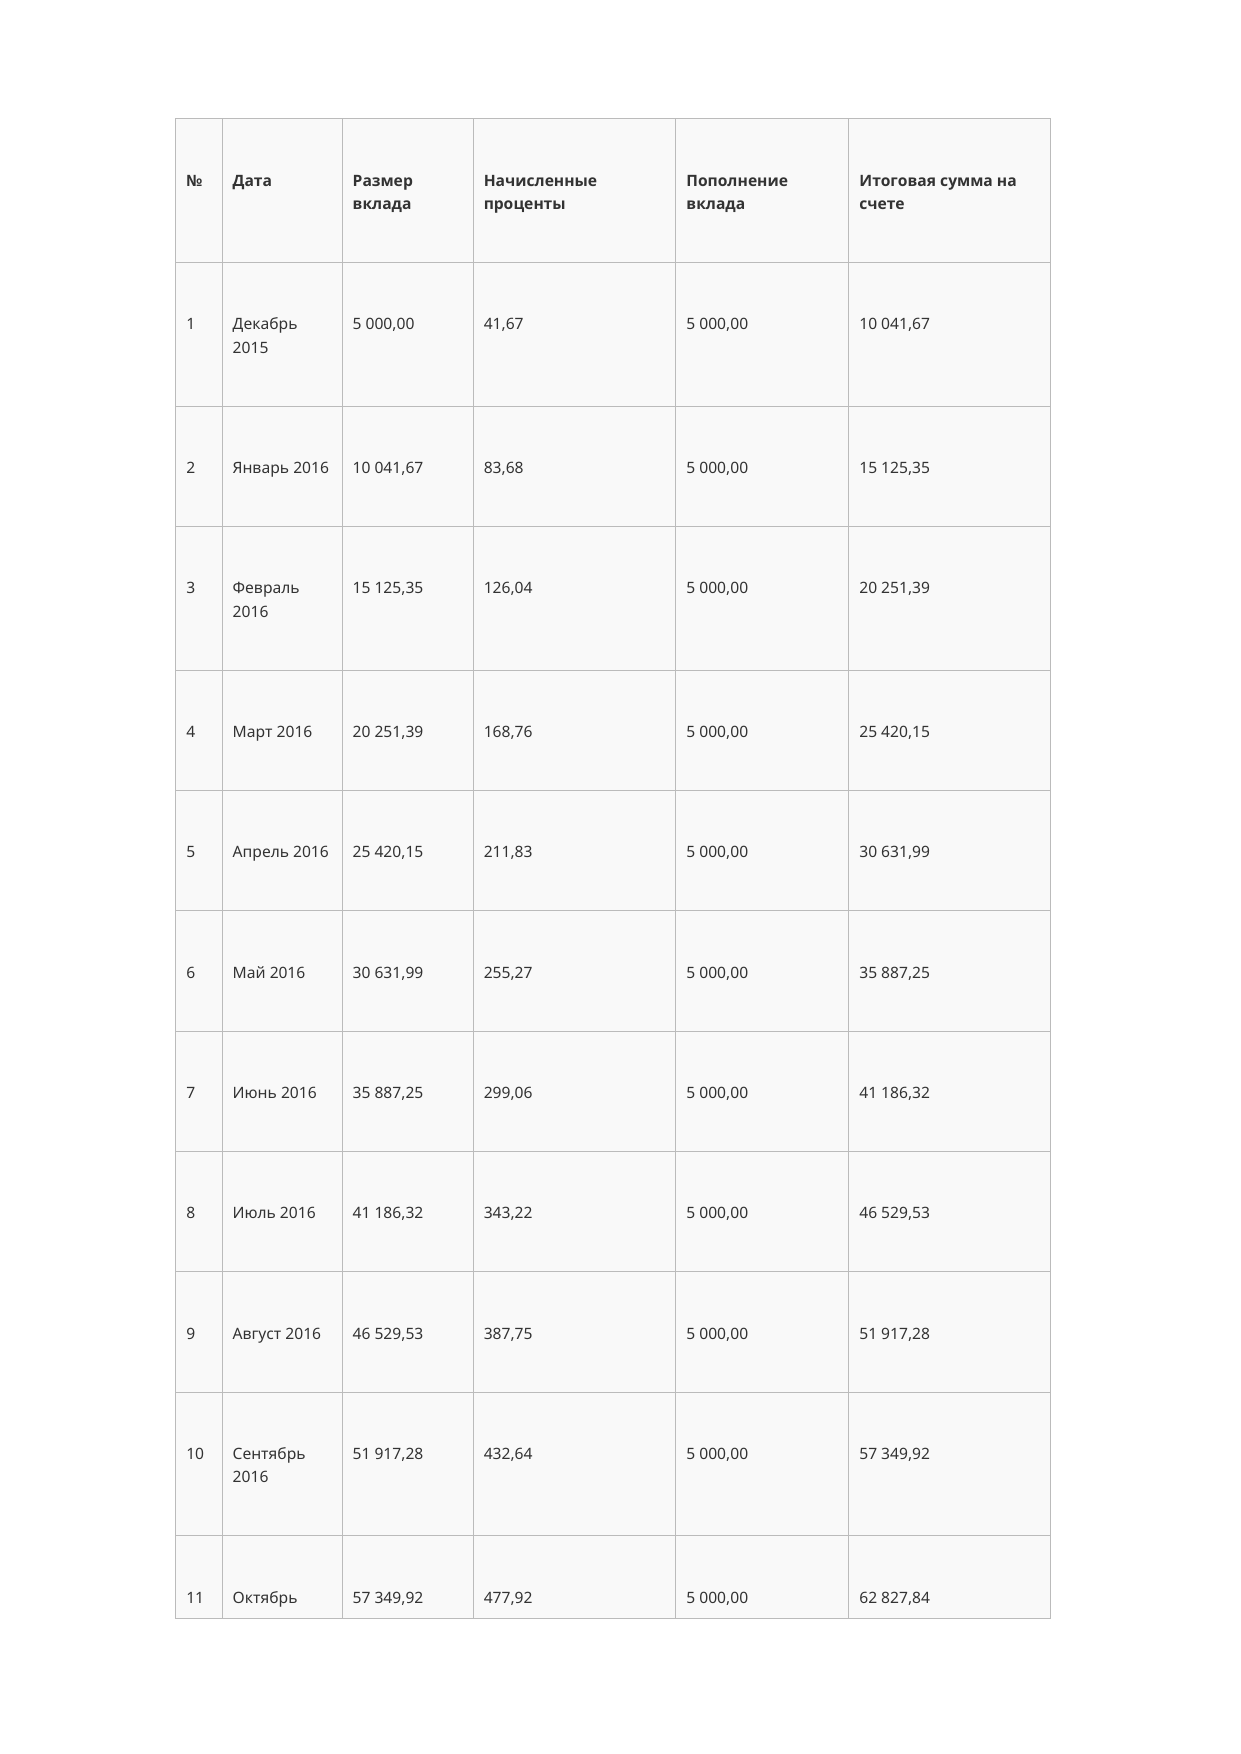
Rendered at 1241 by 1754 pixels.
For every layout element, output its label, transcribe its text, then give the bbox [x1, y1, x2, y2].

table_cell 57 349,92 [343, 1536, 473, 1618]
table_cell 5 000,00 [676, 407, 848, 526]
table_cell 255,27 [474, 911, 675, 1031]
table_cell 51 917,28 [849, 1272, 1050, 1392]
table_cell 10 041,67 [849, 263, 1050, 406]
table_cell 10 [176, 1393, 222, 1535]
table_cell 5 000,00 [676, 671, 848, 790]
table_cell 62 827,84 [849, 1536, 1050, 1618]
table_header Итоговая сумма на счете [849, 119, 1050, 262]
table_cell 432,64 [474, 1393, 675, 1535]
table_cell Октябрь 2016 [223, 1536, 342, 1618]
table_cell Май 2016 [223, 911, 342, 1031]
table_cell 5 000,00 [676, 911, 848, 1031]
table_header Размер вклада [343, 119, 473, 262]
table_cell Август 2016 [223, 1272, 342, 1392]
table_cell 5 000,00 [676, 1272, 848, 1392]
table_header Начисленные проценты [474, 119, 675, 262]
table_cell 20 251,39 [849, 527, 1050, 670]
table_cell Январь 2016 [223, 407, 342, 526]
table_cell 35 887,25 [343, 1032, 473, 1151]
table_cell 5 000,00 [676, 263, 848, 406]
table_cell 20 251,39 [343, 671, 473, 790]
table_cell 41 186,32 [343, 1152, 473, 1271]
table_cell 2 [176, 407, 222, 526]
table_cell 57 349,92 [849, 1393, 1050, 1535]
table_cell 25 420,15 [849, 671, 1050, 790]
table_cell 3 [176, 527, 222, 670]
table_cell 5 000,00 [676, 791, 848, 910]
table_cell 9 [176, 1272, 222, 1392]
table_cell 41,67 [474, 263, 675, 406]
table_cell 15 125,35 [849, 407, 1050, 526]
table_cell 6 [176, 911, 222, 1031]
table_header Дата [223, 119, 342, 262]
table_cell 5 [176, 791, 222, 910]
table_cell Сентябрь 2016 [223, 1393, 342, 1535]
table_cell 25 420,15 [343, 791, 473, 910]
table_cell 8 [176, 1152, 222, 1271]
table_cell 10 041,67 [343, 407, 473, 526]
table_cell 126,04 [474, 527, 675, 670]
table_cell Июль 2016 [223, 1152, 342, 1271]
table_header № [176, 119, 222, 262]
table_cell 5 000,00 [676, 1536, 848, 1618]
table_cell Декабрь 2015 [223, 263, 342, 406]
table_cell 4 [176, 671, 222, 790]
table_header Пополнение вклада [676, 119, 848, 262]
table_cell 30 631,99 [343, 911, 473, 1031]
table_cell 211,83 [474, 791, 675, 910]
table_cell 41 186,32 [849, 1032, 1050, 1151]
table_cell 477,92 [474, 1536, 675, 1618]
table_cell Февраль 2016 [223, 527, 342, 670]
table_cell 1 [176, 263, 222, 406]
table_cell 5 000,00 [343, 263, 473, 406]
table_cell 11 [176, 1536, 222, 1618]
table_cell 46 529,53 [849, 1152, 1050, 1271]
table_cell 299,06 [474, 1032, 675, 1151]
table_cell Март 2016 [223, 671, 342, 790]
table_cell Апрель 2016 [223, 791, 342, 910]
table_cell Июнь 2016 [223, 1032, 342, 1151]
table_cell 15 125,35 [343, 527, 473, 670]
table_cell 30 631,99 [849, 791, 1050, 910]
table_cell 83,68 [474, 407, 675, 526]
table_cell 5 000,00 [676, 527, 848, 670]
table_cell 168,76 [474, 671, 675, 790]
table_cell 387,75 [474, 1272, 675, 1392]
table_cell 46 529,53 [343, 1272, 473, 1392]
table_cell 5 000,00 [676, 1032, 848, 1151]
table_cell 7 [176, 1032, 222, 1151]
table_cell 51 917,28 [343, 1393, 473, 1535]
table_cell 5 000,00 [676, 1393, 848, 1535]
table_cell 343,22 [474, 1152, 675, 1271]
table_cell 5 000,00 [676, 1152, 848, 1271]
table_cell 35 887,25 [849, 911, 1050, 1031]
